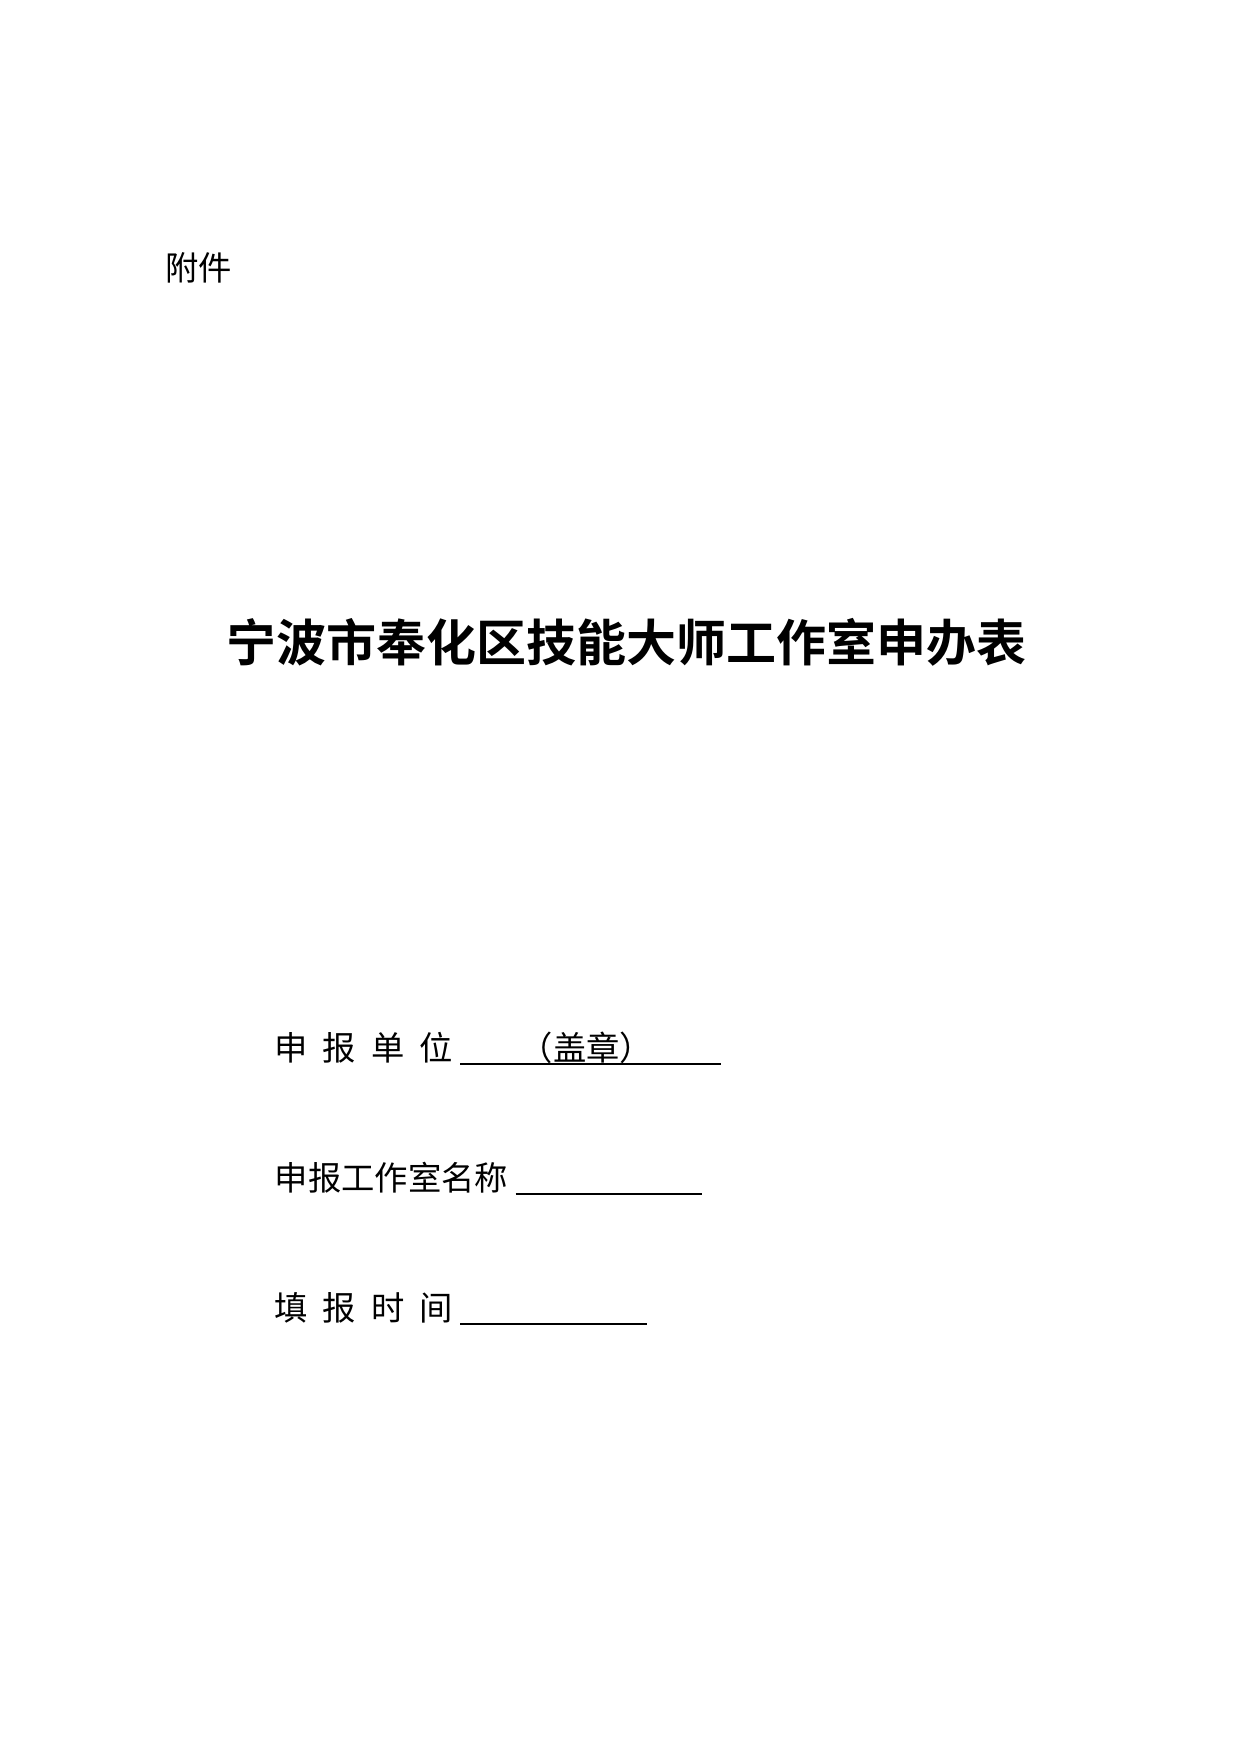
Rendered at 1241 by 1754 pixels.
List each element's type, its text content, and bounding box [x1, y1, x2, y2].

text 附件 [165, 233, 1087, 298]
text 宁波市奉化区技能大师工作室申办表 [165, 590, 1087, 688]
text 填 报 时 间 [165, 1273, 1087, 1338]
text 申 报 单 位 （盖章） [165, 1013, 1087, 1078]
text 申报工作室名称 [165, 1143, 1087, 1208]
